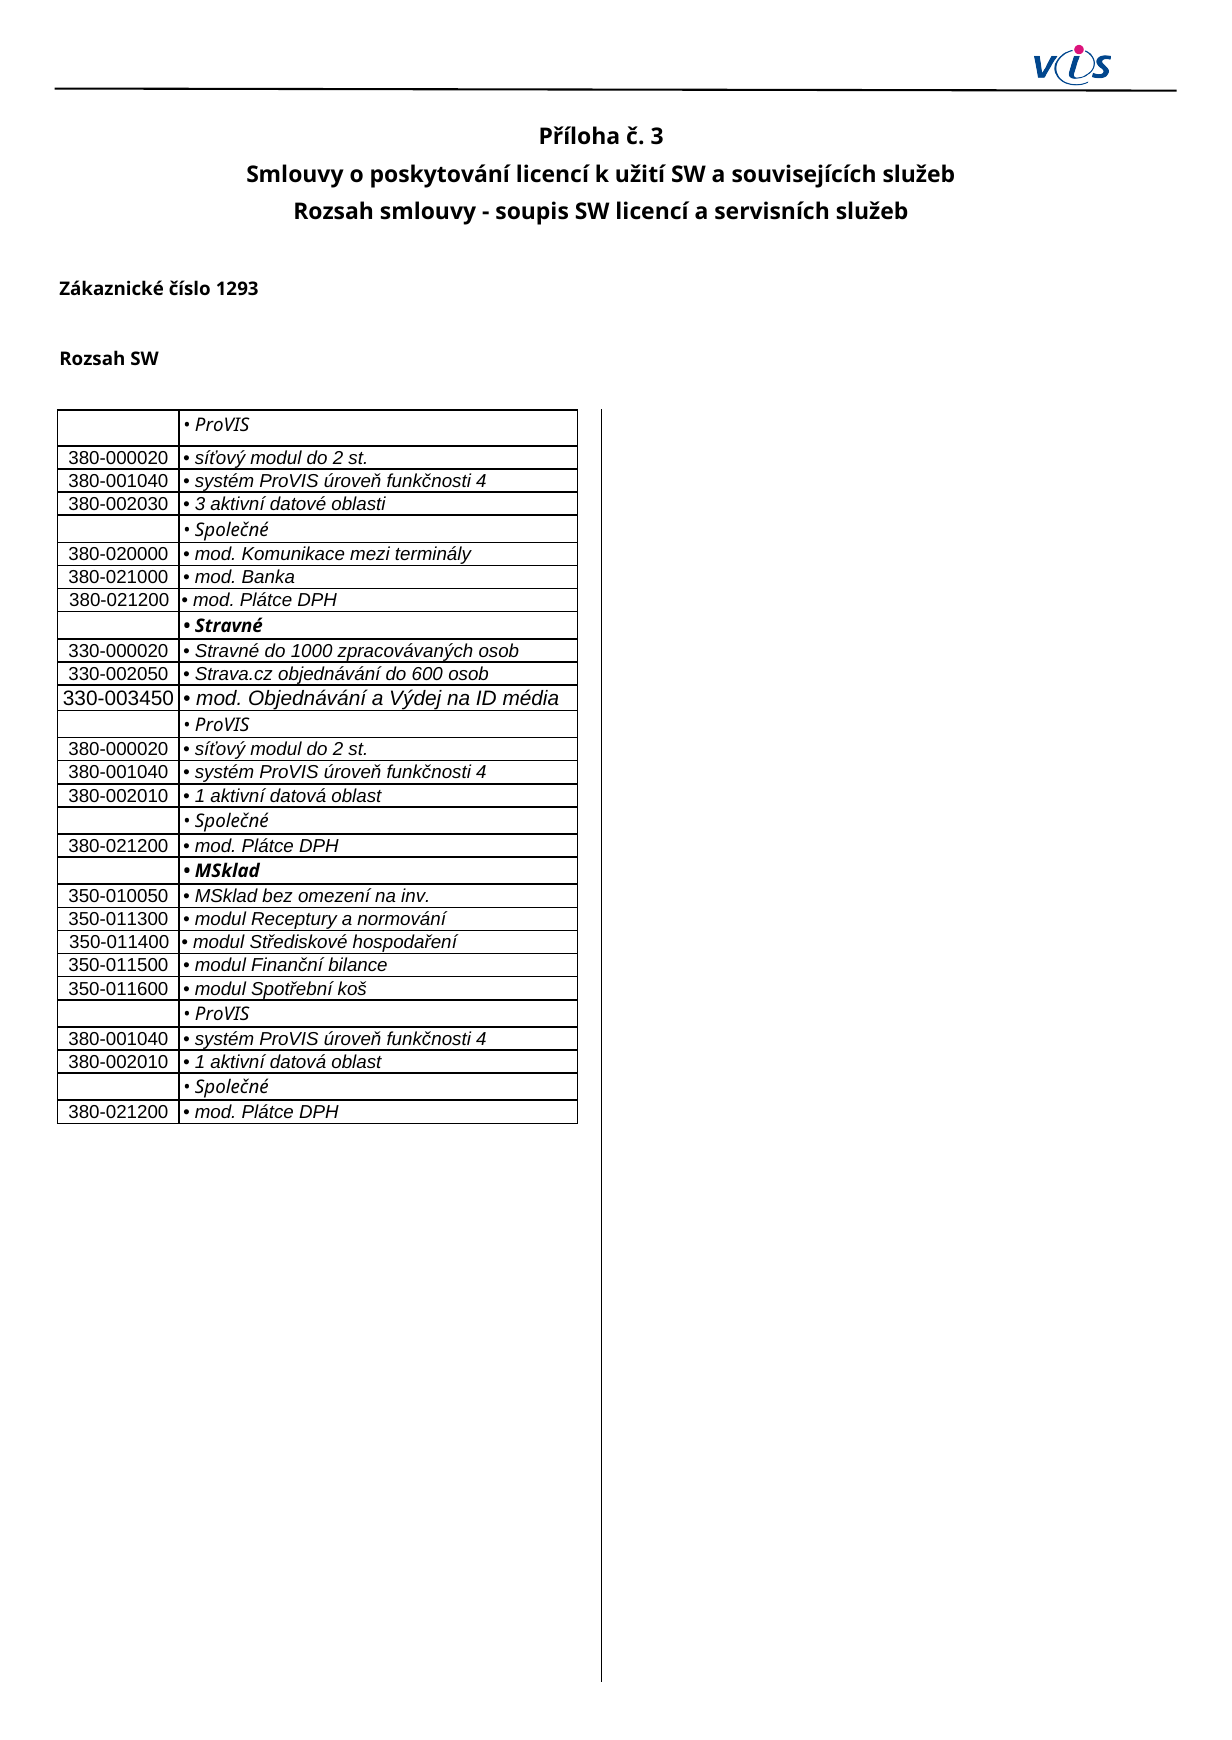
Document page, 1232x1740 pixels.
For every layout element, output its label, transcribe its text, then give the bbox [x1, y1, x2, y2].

table_cell 350-011400 [58, 931, 178, 953]
table_cell 380-002010 [58, 785, 178, 806]
table_cell • modul Receptury a normování [180, 908, 577, 929]
table_cell [58, 711, 178, 737]
table_cell • Stravné do 1000 zpracovávaných osob [180, 640, 577, 661]
table_cell • mod. Komunikace mezi terminály [180, 543, 577, 564]
table_cell 380-021000 [58, 566, 178, 588]
table_cell 350-011500 [58, 954, 178, 976]
table_cell • síťový modul do 2 st. [180, 447, 577, 468]
table_cell 380-020000 [58, 543, 178, 564]
table_cell • systém ProVIS úroveň funkčnosti 4 [180, 761, 577, 783]
table_header [58, 411, 178, 445]
table_cell • systém ProVIS úroveň funkčnosti 4 [180, 470, 577, 491]
table_cell 350-011300 [58, 908, 178, 929]
table_cell 350-010050 [58, 885, 178, 906]
table_cell 380-021200 [58, 589, 178, 611]
table_cell • modul Finanční bilance [180, 954, 577, 976]
table_cell • ProVIS [180, 711, 577, 737]
table_cell 380-000020 [58, 447, 178, 468]
table_cell [58, 808, 178, 833]
table_cell • MSklad [180, 858, 577, 883]
table_cell 330-003450 [58, 686, 178, 709]
table_cell • systém ProVIS úroveň funkčnosti 4 [180, 1028, 577, 1049]
table_cell 380-001040 [58, 761, 178, 783]
table_cell [58, 612, 178, 638]
table_cell [58, 1074, 178, 1099]
table_cell • ProVIS [180, 1001, 577, 1026]
table_cell [58, 858, 178, 883]
table_cell • modul Střediskové hospodaření [180, 931, 577, 953]
table_cell 380-001040 [58, 1028, 178, 1049]
table_cell 380-002030 [58, 493, 178, 514]
table_cell 330-002050 [58, 663, 178, 684]
table_cell 330-000020 [58, 640, 178, 661]
table_cell • Stravné [180, 612, 577, 638]
table_cell • Strava.cz objednávání do 600 osob [180, 663, 577, 684]
table_cell • mod. Banka [180, 566, 577, 588]
table_cell • MSklad bez omezení na inv. [180, 885, 577, 906]
table_cell • Společné [180, 1074, 577, 1099]
table_cell • 3 aktivní datové oblasti [180, 493, 577, 514]
table_cell • mod. Plátce DPH [180, 589, 577, 611]
table_header • ProVIS [180, 411, 577, 445]
table_cell 380-001040 [58, 470, 178, 491]
table_cell 380-000020 [58, 738, 178, 760]
table_cell [58, 516, 178, 541]
table_cell • Společné [180, 808, 577, 833]
table_cell 380-002010 [58, 1051, 178, 1072]
table_cell • mod. Plátce DPH [180, 1101, 577, 1122]
table_cell 380-021200 [58, 835, 178, 856]
table_cell • síťový modul do 2 st. [180, 738, 577, 760]
text Příloha č. 3 [59, 120, 1143, 151]
table_cell 380-021200 [58, 1101, 178, 1122]
table_cell • mod. Objednávání a Výdej na ID média [180, 686, 577, 709]
table_cell • 1 aktivní datová oblast [180, 785, 577, 806]
table_cell • 1 aktivní datová oblast [180, 1051, 577, 1072]
text Rozsah SW [59, 345, 1143, 371]
text Rozsah smlouvy - soupis SW licencí a servisních služeb [59, 195, 1143, 227]
table_cell [58, 1001, 178, 1026]
table_cell • mod. Plátce DPH [180, 835, 577, 856]
table_cell 350-011600 [58, 977, 178, 999]
table_cell • modul Spotřební koš [180, 977, 577, 999]
text Smlouvy o poskytování licencí k užití SW a souvisejících služeb [59, 158, 1143, 189]
text Zákaznické číslo [59, 275, 1143, 300]
table_cell • Společné [180, 516, 577, 541]
